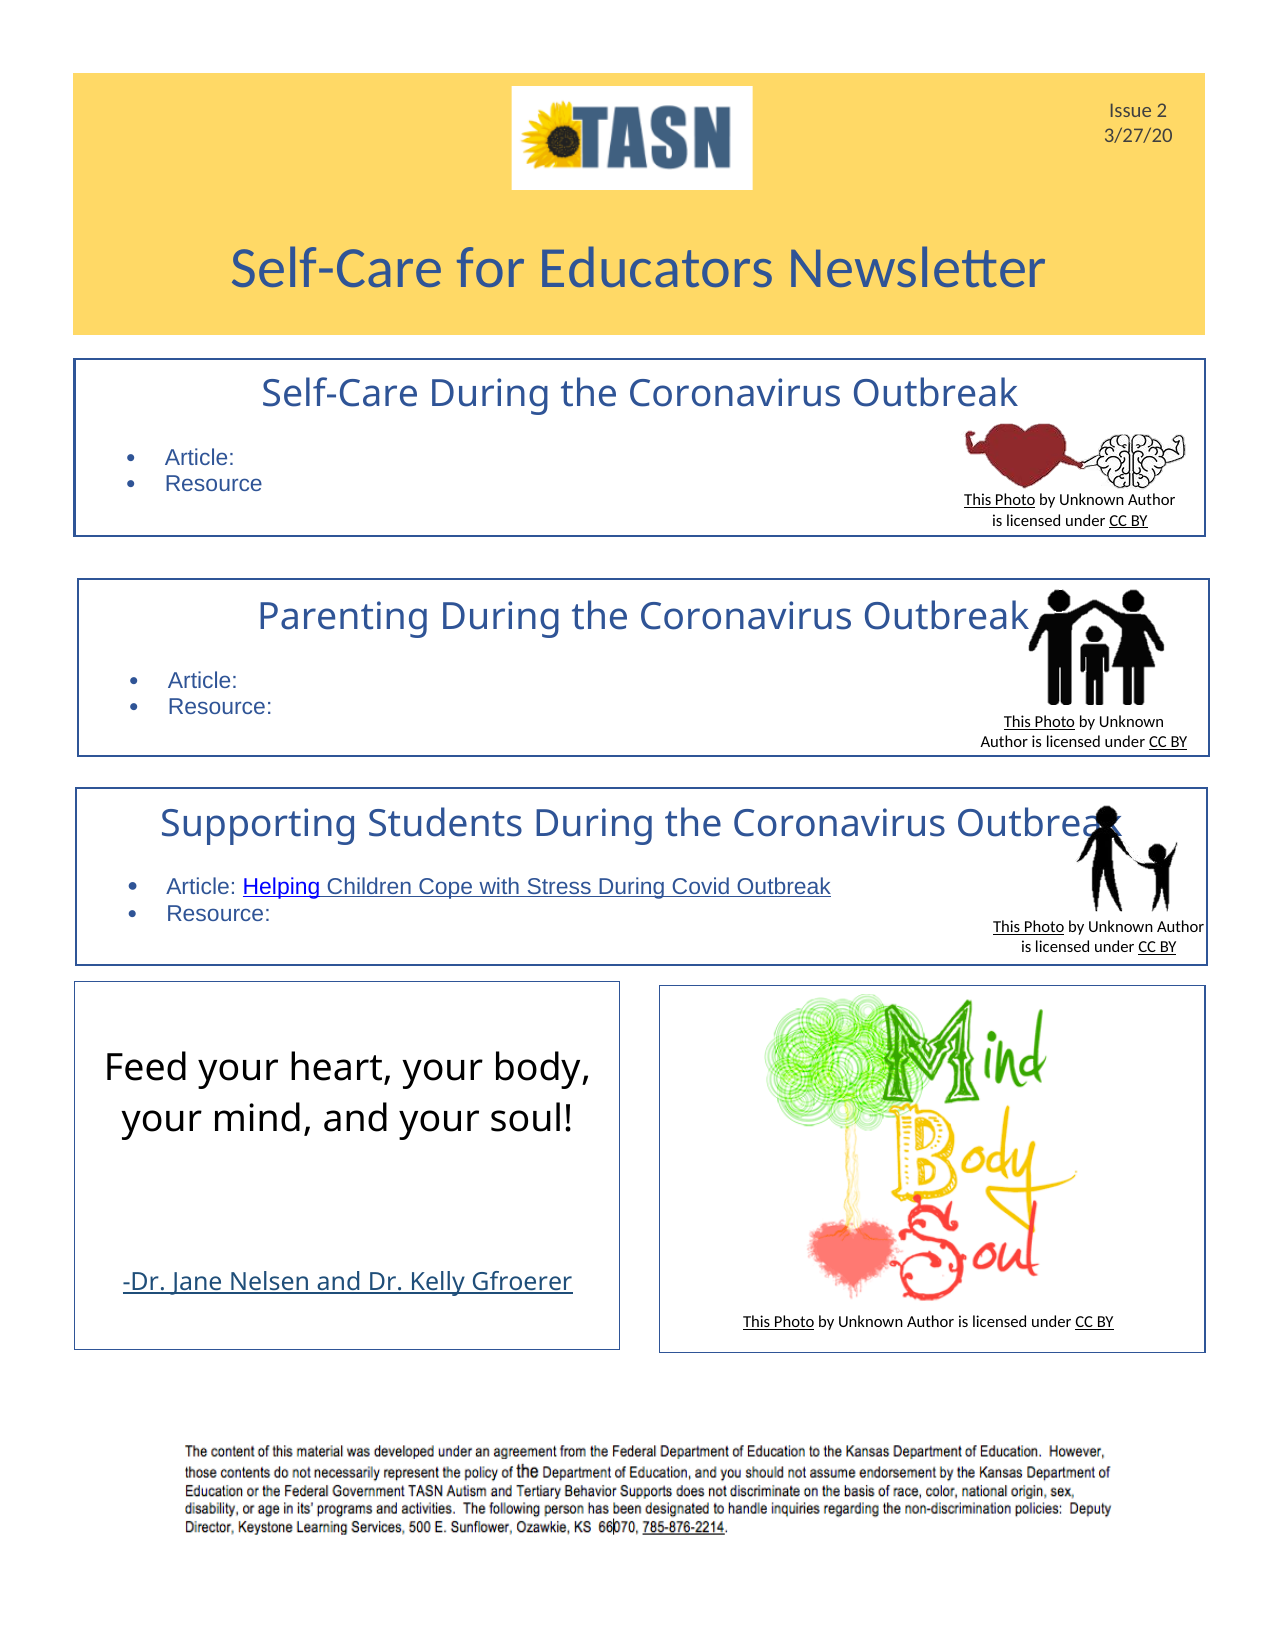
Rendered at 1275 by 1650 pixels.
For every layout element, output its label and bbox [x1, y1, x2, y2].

picture [953, 384, 1199, 537]
picture [1013, 588, 1181, 705]
picture [749, 994, 1113, 1304]
picture [164, 1433, 1137, 1546]
picture [511, 86, 753, 190]
picture [1069, 786, 1194, 926]
